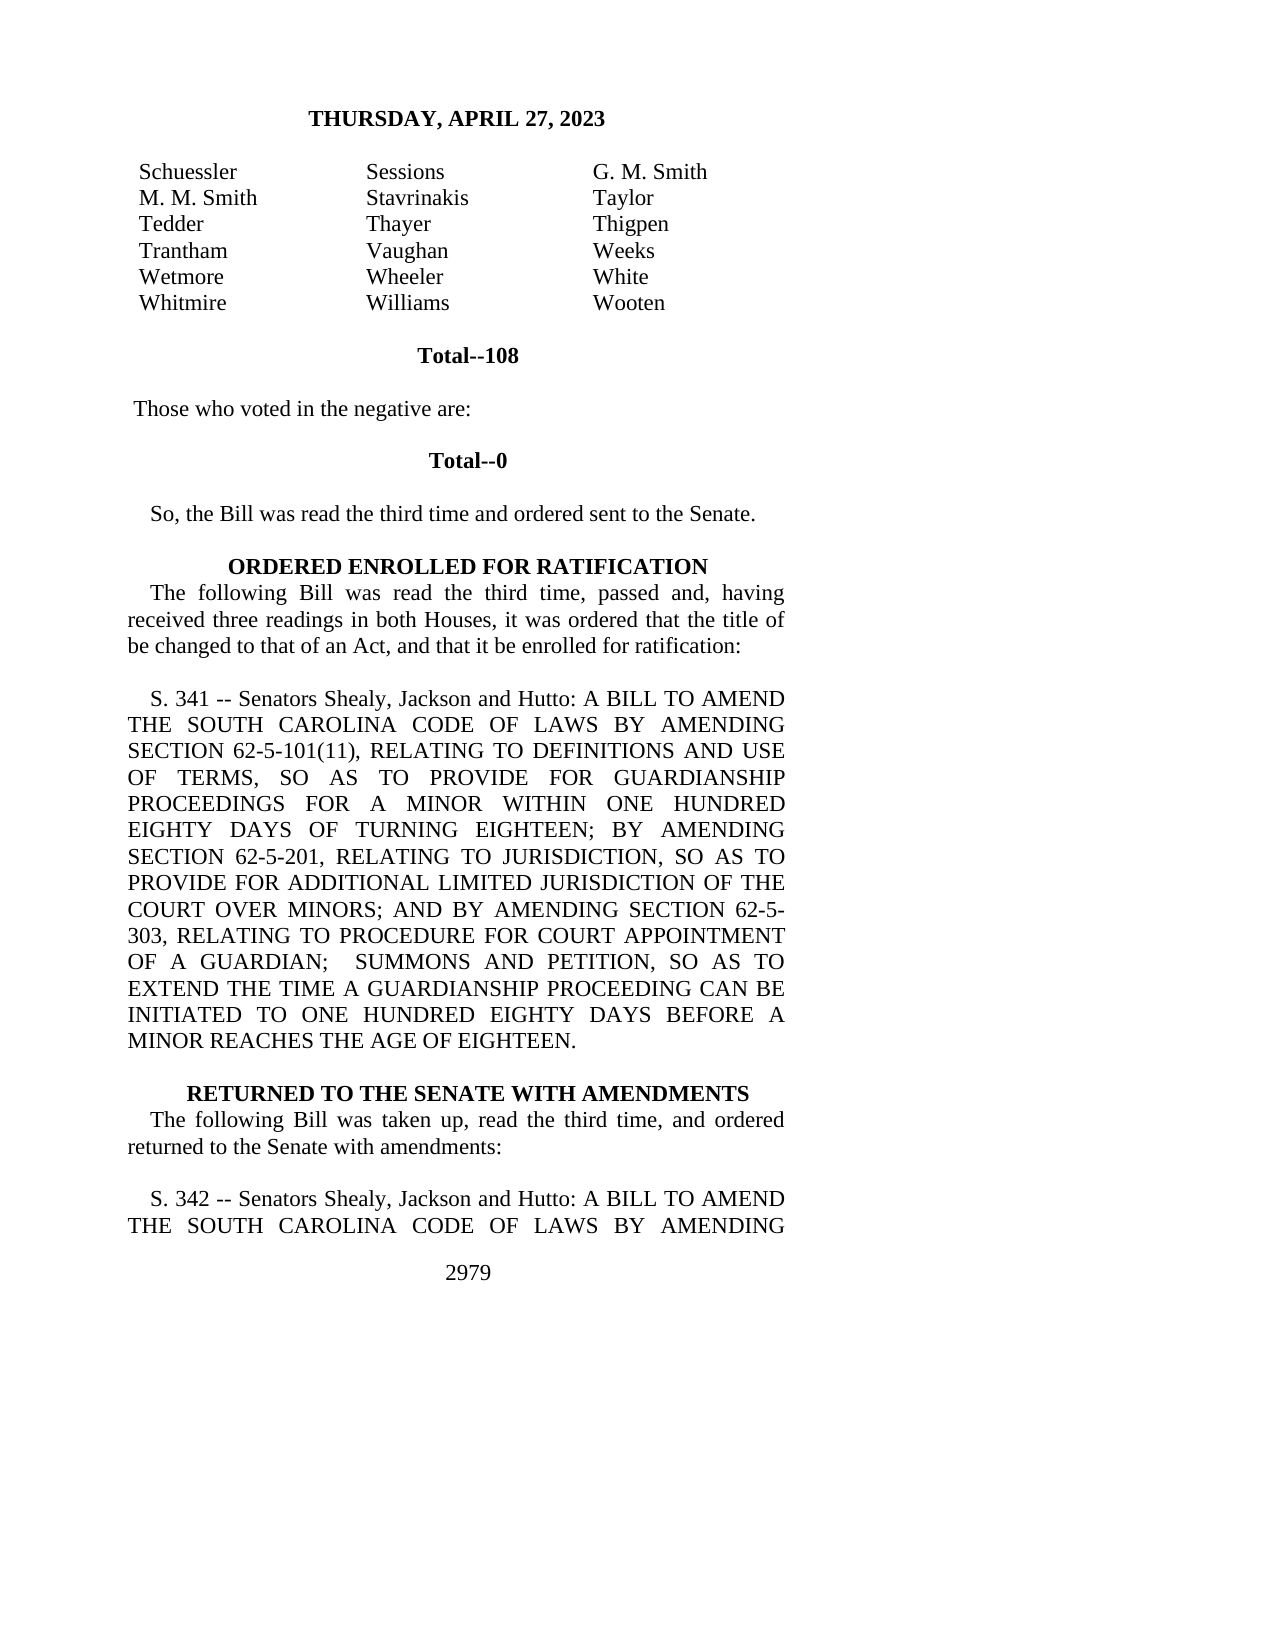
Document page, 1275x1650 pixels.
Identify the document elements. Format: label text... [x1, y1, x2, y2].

table_cell Williams [355, 290, 581, 316]
table_cell Taylor [581, 184, 808, 210]
text The following Bill was taken up, read the third time, and ordered returned to the Senate with amendments: [127, 1106, 786, 1159]
text ORDERED ENROLLED FOR RATIFICATION [127, 553, 786, 579]
table_cell Wheeler [355, 263, 581, 289]
table_cell Schuessler [128, 158, 354, 184]
table_cell Trantham [128, 237, 354, 263]
text RETURNED TO THE SENATE WITH AMENDMENTS [127, 1080, 786, 1106]
table_cell G. M. Smith [581, 158, 808, 184]
table_cell Wooten [581, 290, 808, 316]
text The following Bill was read the third time, passed and, having received three readings in both Houses, it was ordered that the title of be changed to that of an Act, and that it be enrolled for ratification: [127, 579, 786, 658]
table_cell Wetmore [128, 263, 354, 289]
table_cell Weeks [581, 237, 808, 263]
table_cell White [581, 263, 808, 289]
text Total--0 [127, 448, 786, 474]
table_cell Thigpen [581, 210, 808, 237]
text Total--108 [127, 342, 786, 368]
table_cell Thayer [355, 210, 581, 237]
table_cell Sessions [355, 158, 581, 184]
text Those who voted in the negative are: [127, 395, 786, 421]
table_cell Whitmire [128, 290, 354, 316]
table_cell M. M. Smith [128, 184, 354, 210]
text S. 341 -- Senators Shealy, Jackson and Hutto: A BILL TO AMEND THE SOUTH CAROLINA CODE OF LAWS BY AMENDING SECTION 62-5-101(11), RELATING TO DEFINITIONS AND USE OF TERMS, SO AS TO PROVIDE FOR GUARDIANSHIP PROCEEDINGS FOR A MINOR WITHIN ONE HUNDRED EIGHTY DAYS OF TURNING EIGHTEEN; BY AMENDING SECTION 62-5-201, RELATING TO JURISDICTION, SO AS TO PROVIDE FOR ADDITIONAL LIMITED JURISDICTION OF THE COURT OVER MINORS; AND BY AMENDING SECTION 62-5-303, RELATING TO PROCEDURE FOR COURT APPOINTMENT OF A GUARDIAN; SUMMONS AND PETITION, SO AS TO EXTEND THE TIME A GUARDIANSHIP PROCEEDING CAN BE INITIATED TO ONE HUNDRED EIGHTY DAYS BEFORE A MINOR REACHES THE AGE OF EIGHTEEN. [127, 685, 786, 1054]
table_cell Tedder [128, 210, 354, 237]
table_cell Vaughan [355, 237, 581, 263]
table_cell Stavrinakis [355, 184, 581, 210]
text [127, 1186, 786, 1238]
text So, the Bill was read the third time and ordered sent to the Senate. [127, 500, 786, 527]
